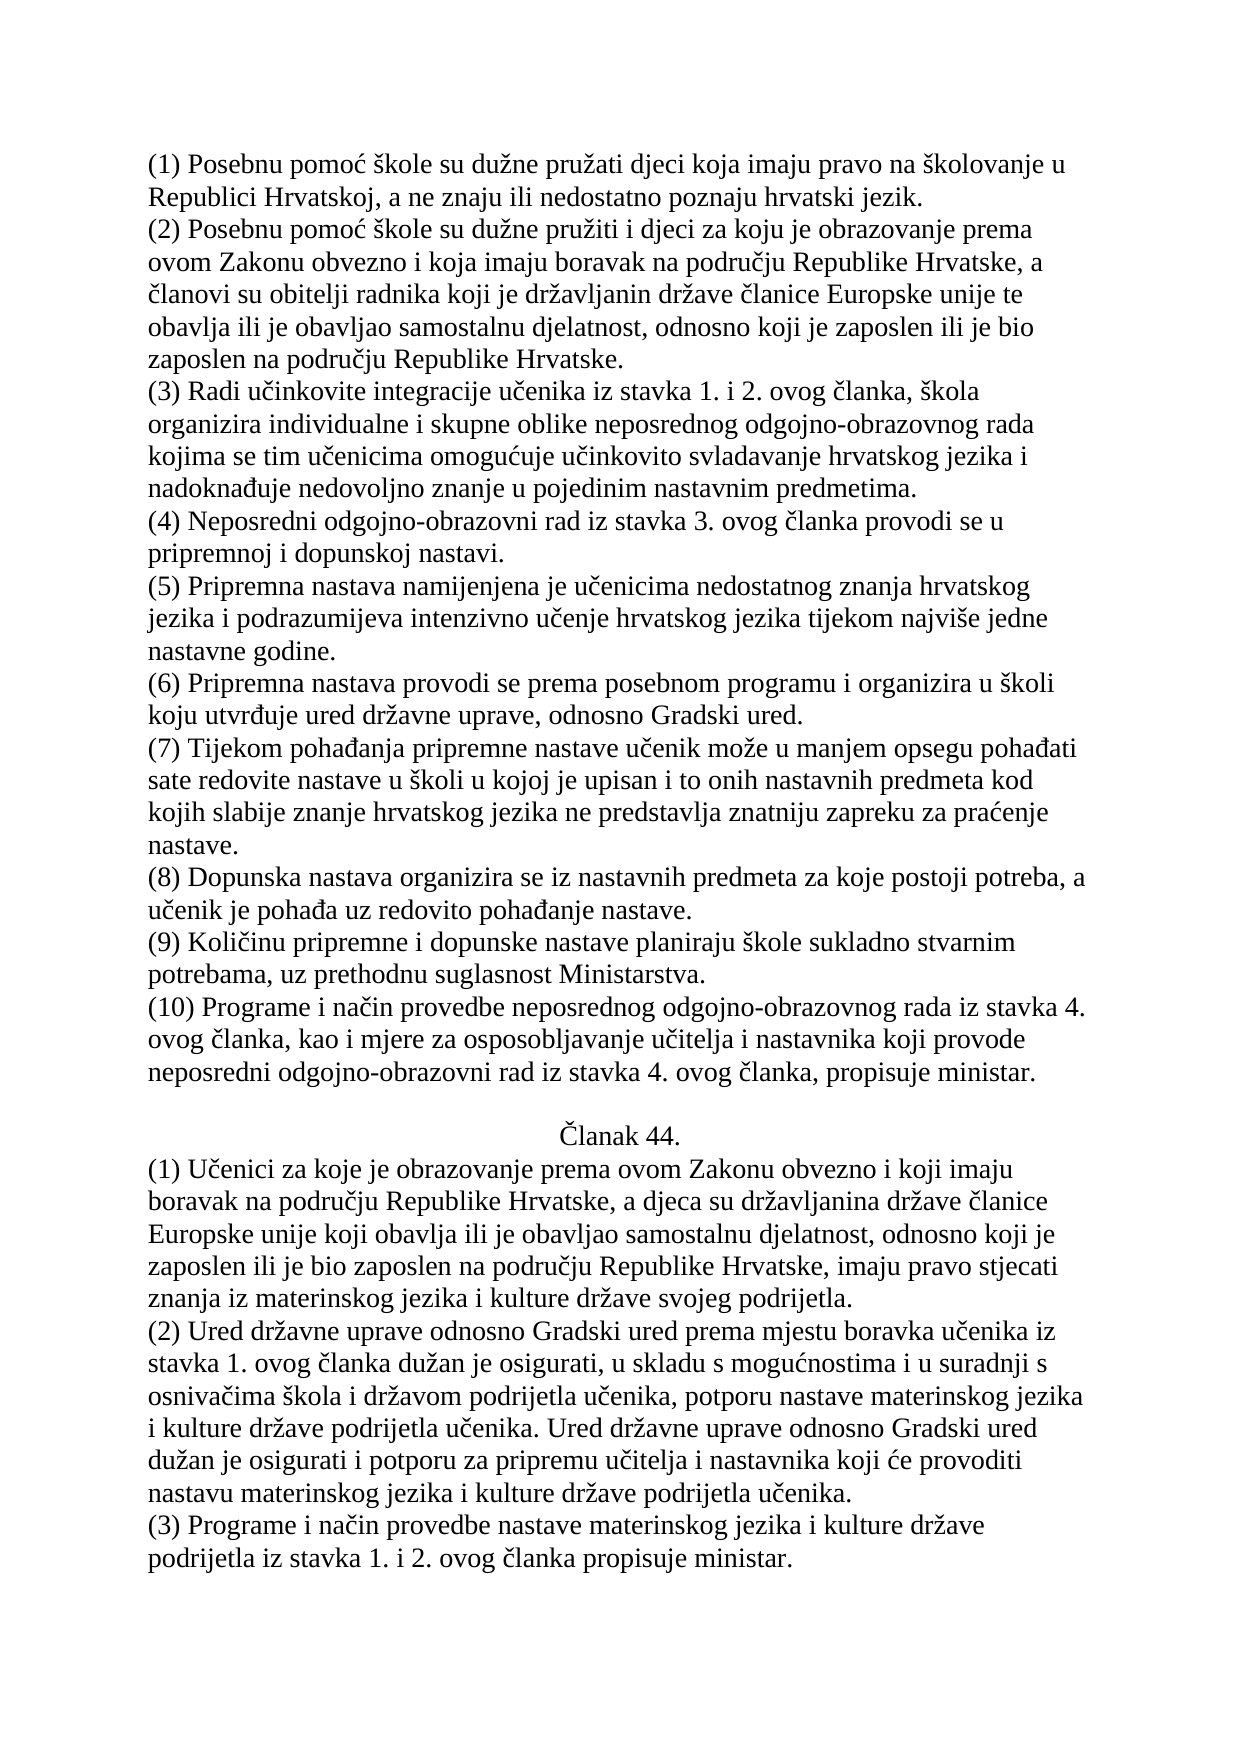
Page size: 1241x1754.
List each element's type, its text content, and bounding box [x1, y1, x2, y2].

text (1) Posebnu pomoć škole su dužne pružati djeci koja imaju pravo na školovanje u Republici Hrvatskoj, a ne znaju ili nedostatno poznaju hrvatski jezik. (2) Posebnu pomoć škole su dužne pružiti i djeci za koju je obrazovanje prema ovom Zakonu obvezno i koja imaju boravak na području Republike Hrvatske, a članovi su obitelji radnika koji je državljanin države članice Europske unije te obavlja ili je obavljao samostalnu djelatnost, odnosno koji je zaposlen ili je bio zaposlen na području Republike Hrvatske. (3) Radi učinkovite integracije učenika iz stavka 1. i 2. ovog članka, škola organizira individualne i skupne oblike neposrednog odgojno-obrazovnog rada kojima se tim učenicima omogućuje učinkovito svladavanje hrvatskog jezika i nadoknađuje nedovoljno znanje u pojedinim nastavnim predmetima. (4) Neposredni odgojno-obrazovni rad iz stavka 3. ovog članka provodi se u pripremnoj i dopunskoj nastavi. (5) Pripremna nastava namijenjena je učenicima nedostatnog znanja hrvatskog jezika i podrazumijeva intenzivno učenje hrvatskog jezika tijekom najviše jedne nastavne godine. (6) Pripremna nastava provodi se prema posebnom programu i organizira u školi koju utvrđuje ured državne uprave, odnosno Gradski ured. (7) Tijekom pohađanja pripremne nastave učenik može u manjem opsegu pohađati sate redovite nastave u školi u kojoj je upisan i to onih nastavnih predmeta kod kojih slabije znanje hrvatskog jezika ne predstavlja znatniju zapreku za praćenje nastave. (8) Dopunska nastava organizira se iz nastavnih predmeta za koje postoji potreba, a učenik je pohađa uz redovito pohađanje nastave. (9) Količinu pripremne i dopunske nastave planiraju škole sukladno stvarnim potrebama, uz prethodnu suglasnost Ministarstva. (10) Programe i način provedbe neposrednog odgojno-obrazovnog rada iz stavka 4. ovog članka, kao i mjere za osposobljavanje učitelja i nastavnika koji provode neposredni odgojno-obrazovni rad iz stavka 4. ovog članka, propisuje ministar. [148, 148, 1093, 1087]
text (1) Učenici za koje je obrazovanje prema ovom Zakonu obvezno i koji imaju boravak na području Republike Hrvatske, a djeca su državljanina države članice Europske unije koji obavlja ili je obavljao samostalnu djelatnost, odnosno koji je zaposlen ili je bio zaposlen na području Republike Hrvatske, imaju pravo stjecati znanja iz materinskog jezika i kulture države svojeg podrijetla. (2) Ured državne uprave odnosno Gradski ured prema mjestu boravka učenika iz stavka 1. ovog članka dužan je osigurati, u skladu s mogućnostima i u suradnji s osnivačima škola i državom podrijetla učenika, potporu nastave materinskog jezika i kulture države podrijetla učenika. Ured državne uprave odnosno Gradski ured dužan je osigurati i potporu za pripremu učitelja i nastavnika koji će provoditi nastavu materinskog jezika i kulture države podrijetla učenika. (3) Programe i način provedbe nastave materinskog jezika i kulture države podrijetla iz stavka 1. i 2. ovog članka propisuje ministar. [148, 1152, 1093, 1573]
text Članak 44. [148, 1087, 1093, 1152]
